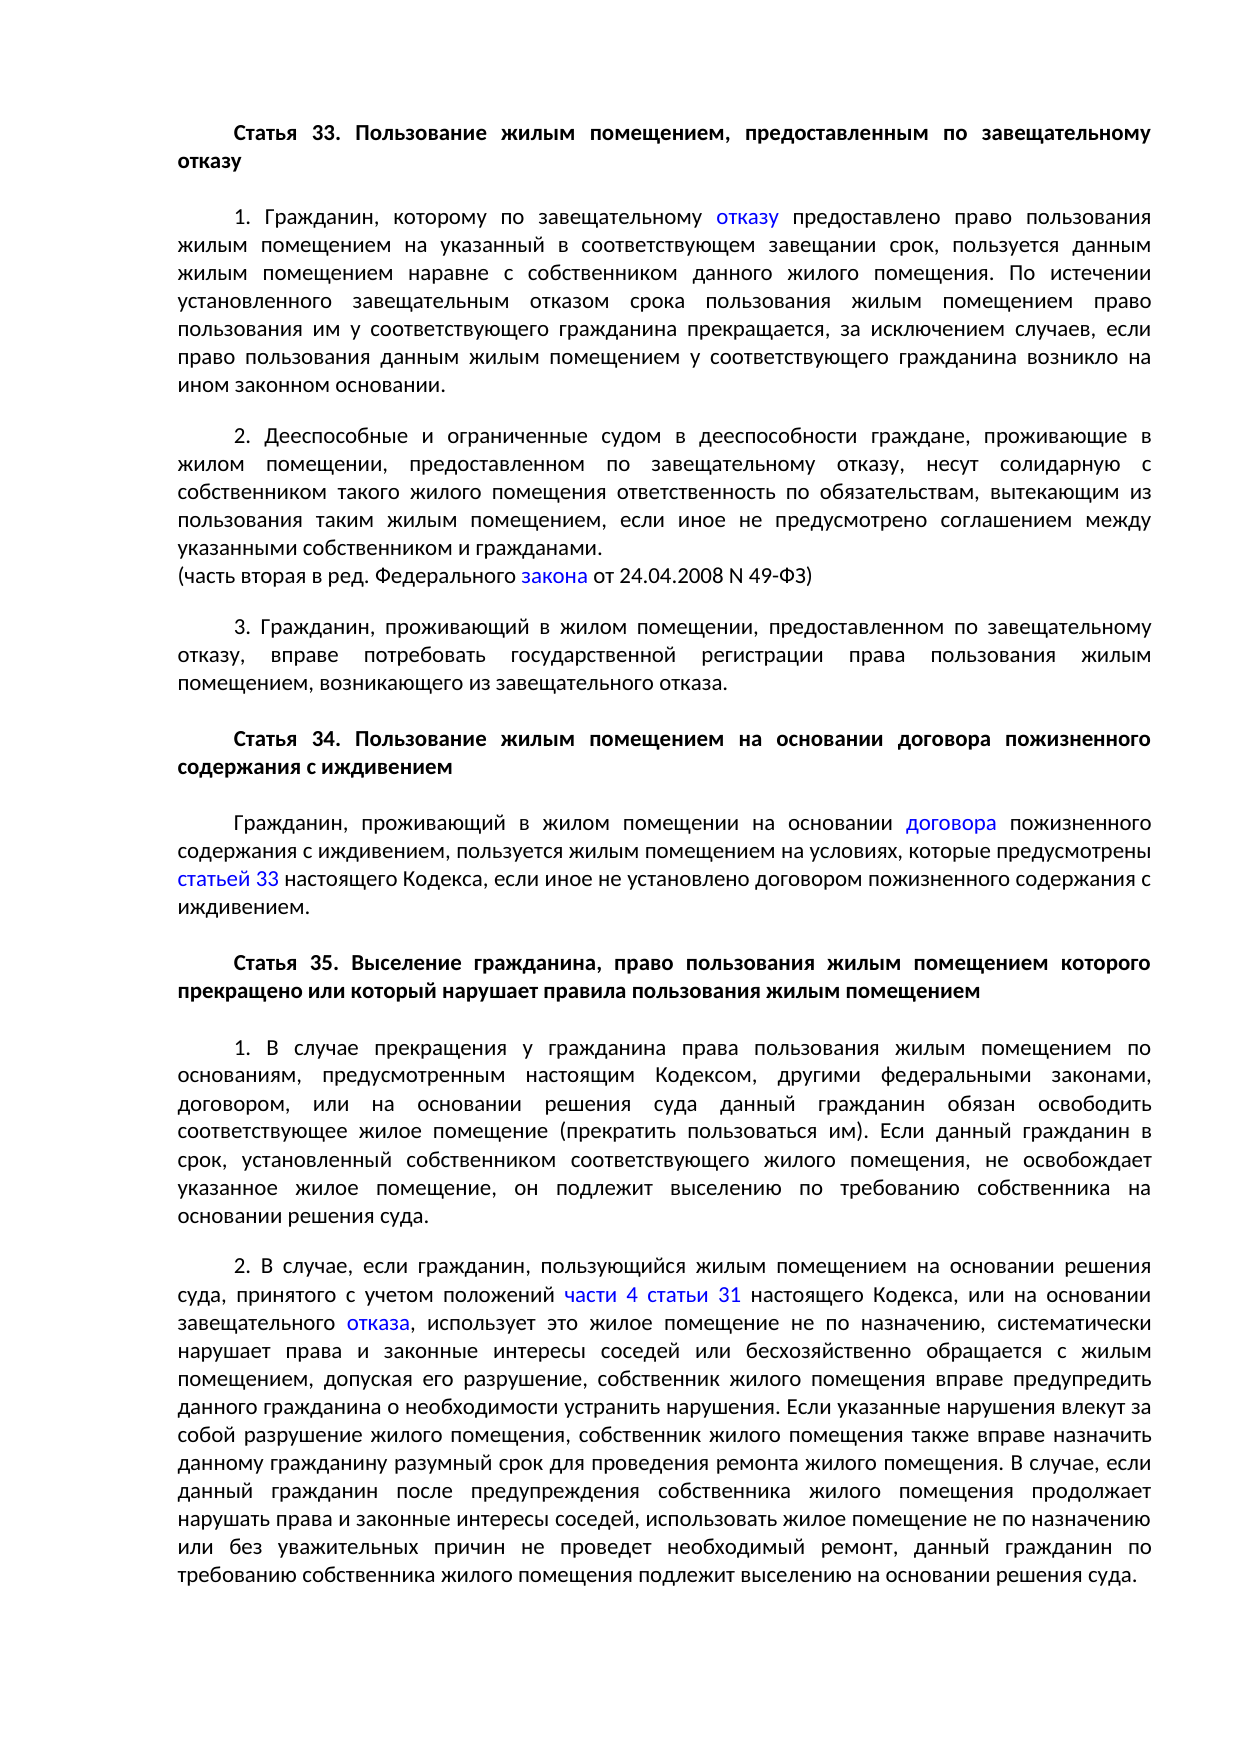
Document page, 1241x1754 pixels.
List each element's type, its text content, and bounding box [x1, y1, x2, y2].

text 2. В случае, если гражданин, пользующийся жилым помещением на основании решения суда, принятого с учетом положений части 4 статьи 31 настоящего Кодекса, или на основании завещательного отказа, использует это жилое помещение не по назначению, систематически нарушает права и законные интересы соседей или бесхозяйственно обращается с жилым помещением, допуская его разрушение, собственник жилого помещения вправе предупредить данного гражданина о необходимости устранить нарушения. Если указанные нарушения влекут за собой разрушение жилого помещения, собственник жилого помещения также вправе назначить данному гражданину разумный срок для проведения ремонта жилого помещения. В случае, если данный гражданин после предупреждения собственника жилого помещения продолжает нарушать права и законные интересы соседей, использовать жилое помещение не по назначению или без уважительных причин не проведет необходимый ремонт, данный гражданин по требованию собственника жилого помещения подлежит выселению на основании решения суда. [177, 1252, 1152, 1588]
text Гражданин, проживающий в жилом помещении на основании договора пожизненного содержания с иждивением, пользуется жилым помещением на условиях, которые предусмотрены статьей 33 настоящего Кодекса, если иное не установлено договором пожизненного содержания с иждивением. [177, 808, 1152, 921]
title Статья 35. Выселение гражданина, право пользования жилым помещением которого прекращено или который нарушает правила пользования жилым помещением [177, 948, 1152, 1004]
text 3. Гражданин, проживающий в жилом помещении, предоставленном по завещательному отказу, вправе потребовать государственной регистрации права пользования жилым помещением, возникающего из завещательного отказа. [177, 612, 1152, 696]
text (часть вторая в ред. Федерального закона от 24.04.2008 N 49-ФЗ) [177, 561, 1152, 589]
title Статья 33. Пользование жилым помещением, предоставленным по завещательному отказу [177, 118, 1152, 174]
text 1. В случае прекращения у гражданина права пользования жилым помещением по основаниям, предусмотренным настоящим Кодексом, другими федеральными законами, договором, или на основании решения суда данный гражданин обязан освободить соответствующее жилое помещение (прекратить пользоваться им). Если данный гражданин в срок, установленный собственником соответствующего жилого помещения, не освобождает указанное жилое помещение, он подлежит выселению по требованию собственника на основании решения суда. [177, 1033, 1152, 1229]
title Статья 34. Пользование жилым помещением на основании договора пожизненного содержания с иждивением [177, 724, 1152, 780]
text 1. Гражданин, которому по завещательному отказу предоставлено право пользования жилым помещением на указанный в соответствующем завещании срок, пользуется данным жилым помещением наравне с собственником данного жилого помещения. По истечении установленного завещательным отказом срока пользования жилым помещением право пользования им у соответствующего гражданина прекращается, за исключением случаев, если право пользования данным жилым помещением у соответствующего гражданина возникло на ином законном основании. [177, 202, 1152, 398]
text 2. Дееспособные и ограниченные судом в дееспособности граждане, проживающие в жилом помещении, предоставленном по завещательному отказу, несут солидарную с собственником такого жилого помещения ответственность по обязательствам, вытекающим из пользования таким жилым помещением, если иное не предусмотрено соглашением между указанными собственником и гражданами. [177, 421, 1152, 561]
